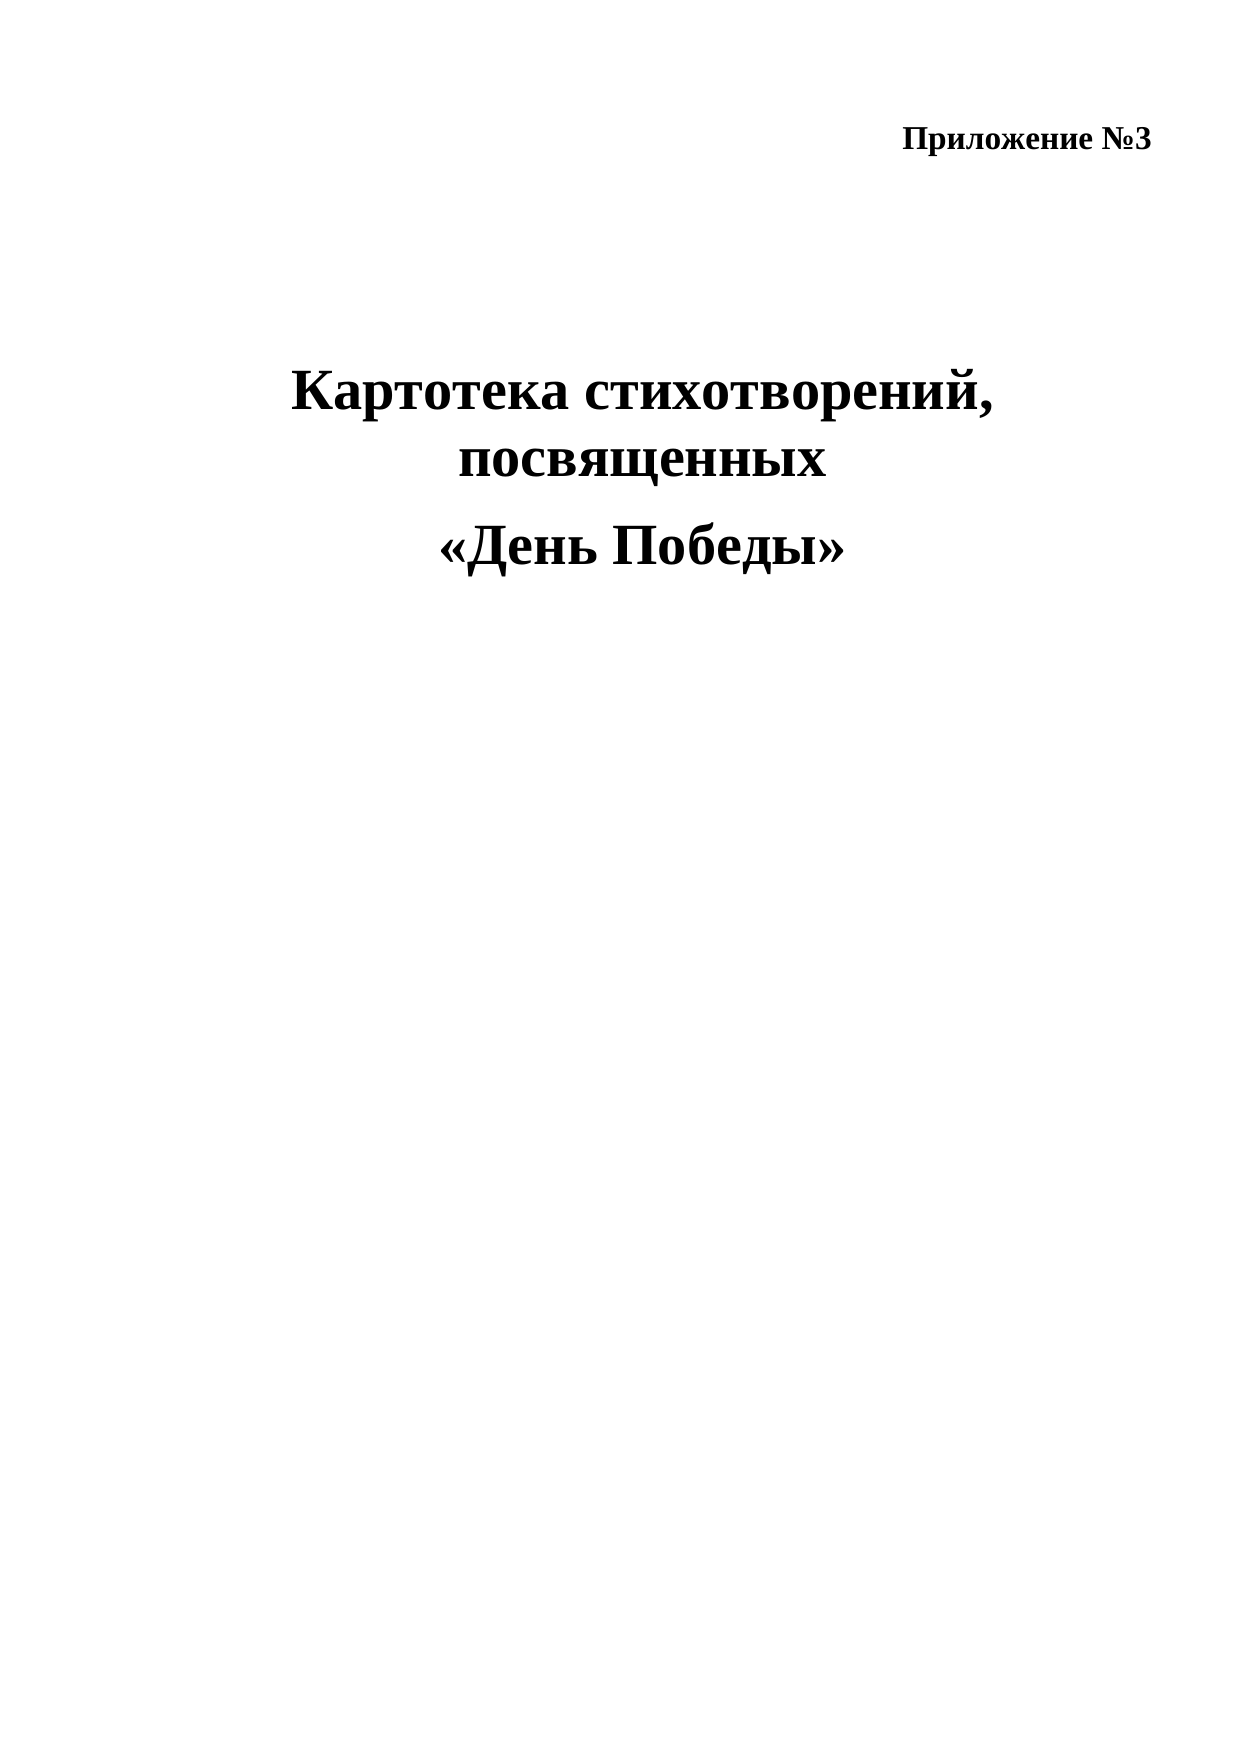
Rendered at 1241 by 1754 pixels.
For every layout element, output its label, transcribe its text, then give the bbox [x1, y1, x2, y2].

text «День Победы» [133, 510, 1152, 577]
text Приложение №3 [133, 118, 1152, 156]
text Картотека стихотворений, посвященных [133, 355, 1152, 489]
